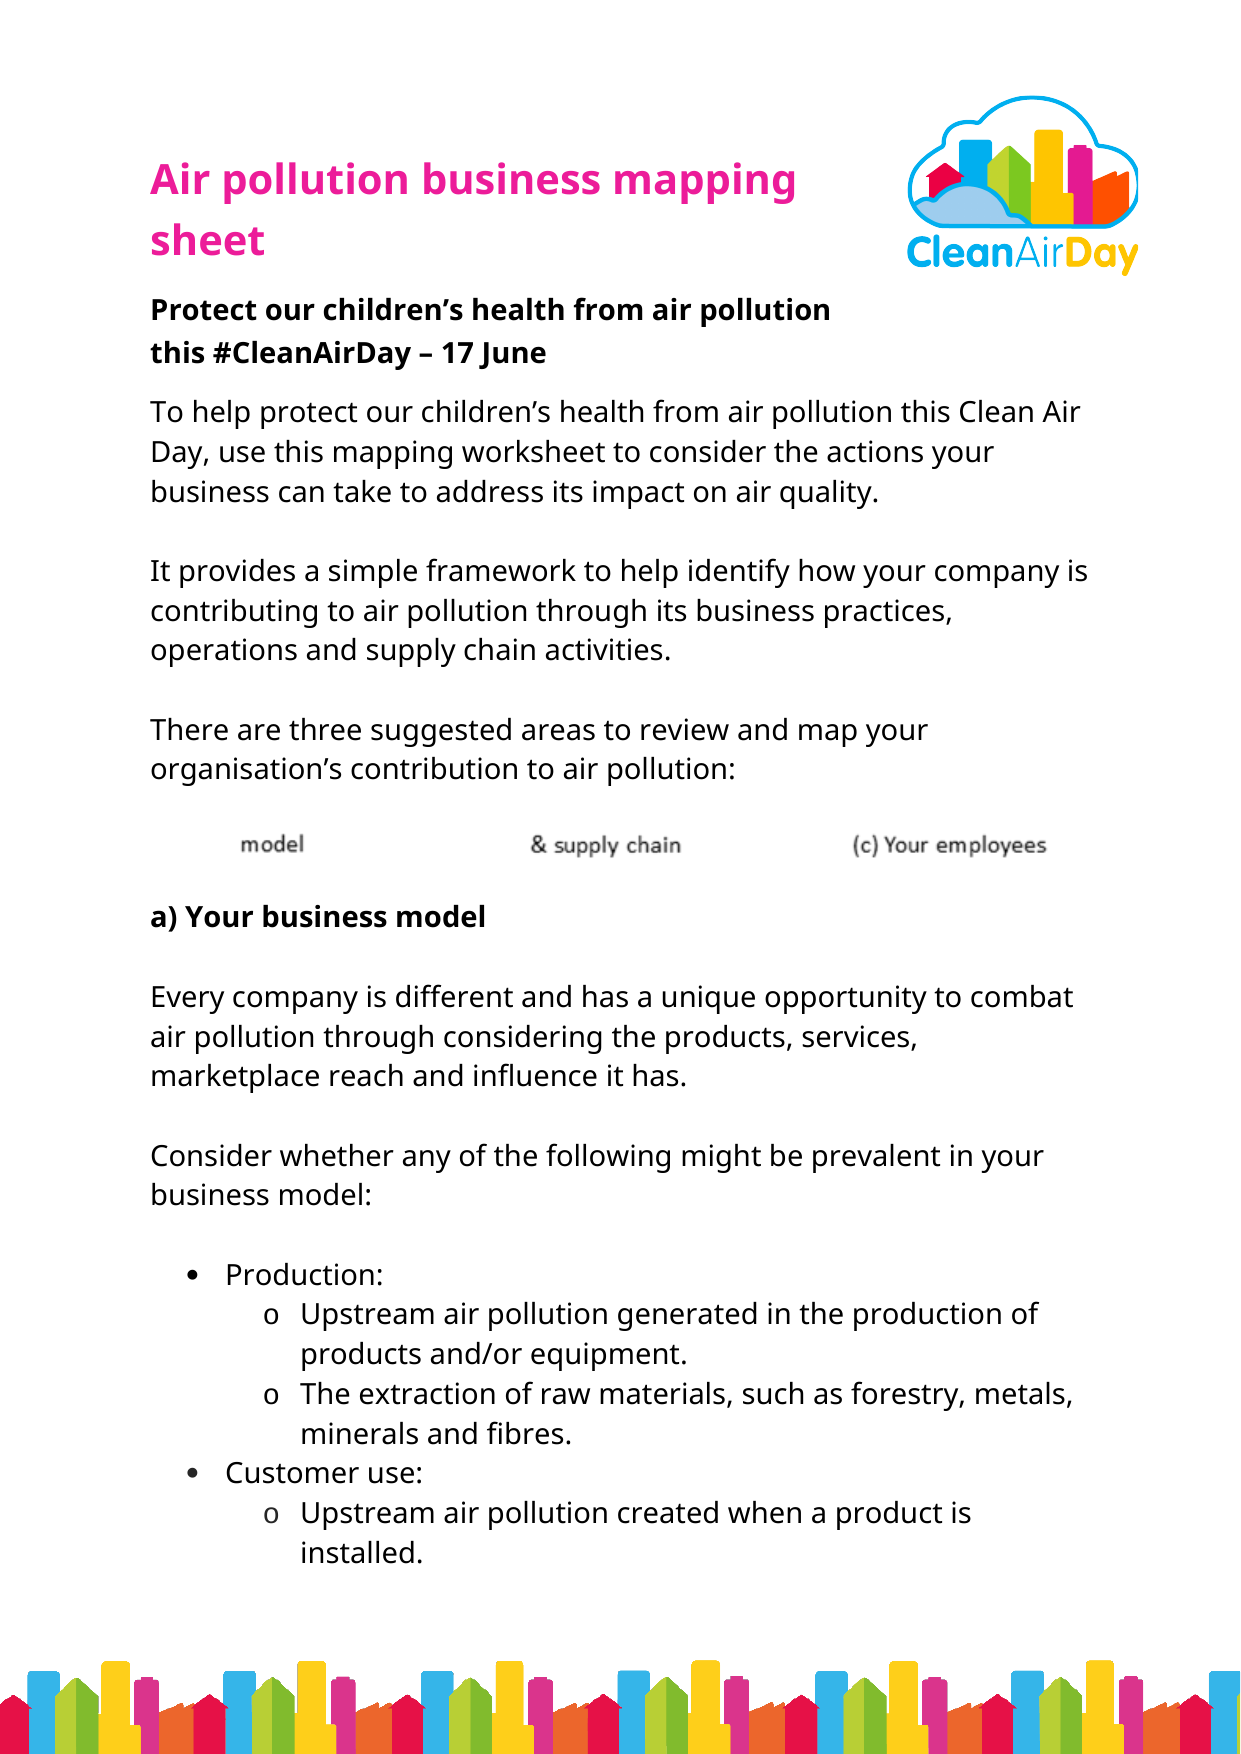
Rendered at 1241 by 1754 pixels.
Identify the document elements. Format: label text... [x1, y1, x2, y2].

list The extraction of raw materials, such as forestry, metals, minerals and fibres. [262, 1373, 1090, 1453]
picture [837, 828, 1071, 878]
text There are three suggested areas to review and map your organisation’s contribution to air pollution: [150, 709, 1090, 788]
text a) Your business model [150, 897, 1090, 936]
text To help protect our children’s health from air pollution this Clean Air Day, use this mapping worksheet to consider the actions your business can take to address its impact on air quality. [150, 391, 1090, 511]
list Production: [187, 1254, 1090, 1294]
picture [150, 828, 408, 878]
picture [485, 828, 730, 878]
text Consider whether any of the following might be prevalent in your business model: [150, 1135, 1090, 1214]
picture [913, 100, 1136, 224]
text Air pollution business mapping sheet [150, 150, 923, 268]
picture [918, 187, 1022, 223]
list Customer use: [187, 1453, 1090, 1492]
picture [1045, 95, 1138, 165]
picture [906, 95, 1138, 277]
text Every company is different and has a unique opportunity to combat air pollution through considering the products, services, marketplace reach and influence it has. [150, 976, 1090, 1095]
text It provides a simple framework to help identify how your company is contributing to air pollution through its business practices, operations and supply chain activities. [150, 550, 1090, 669]
picture [0, 1660, 1241, 1754]
list Upstream air pollution created when a product is installed. [262, 1492, 1090, 1572]
text Protect our children’s health from air pollution this #CleanAirDay – 17 June [150, 289, 1090, 372]
list Upstream air pollution generated in the production of products and/or equipment. [262, 1294, 1090, 1373]
